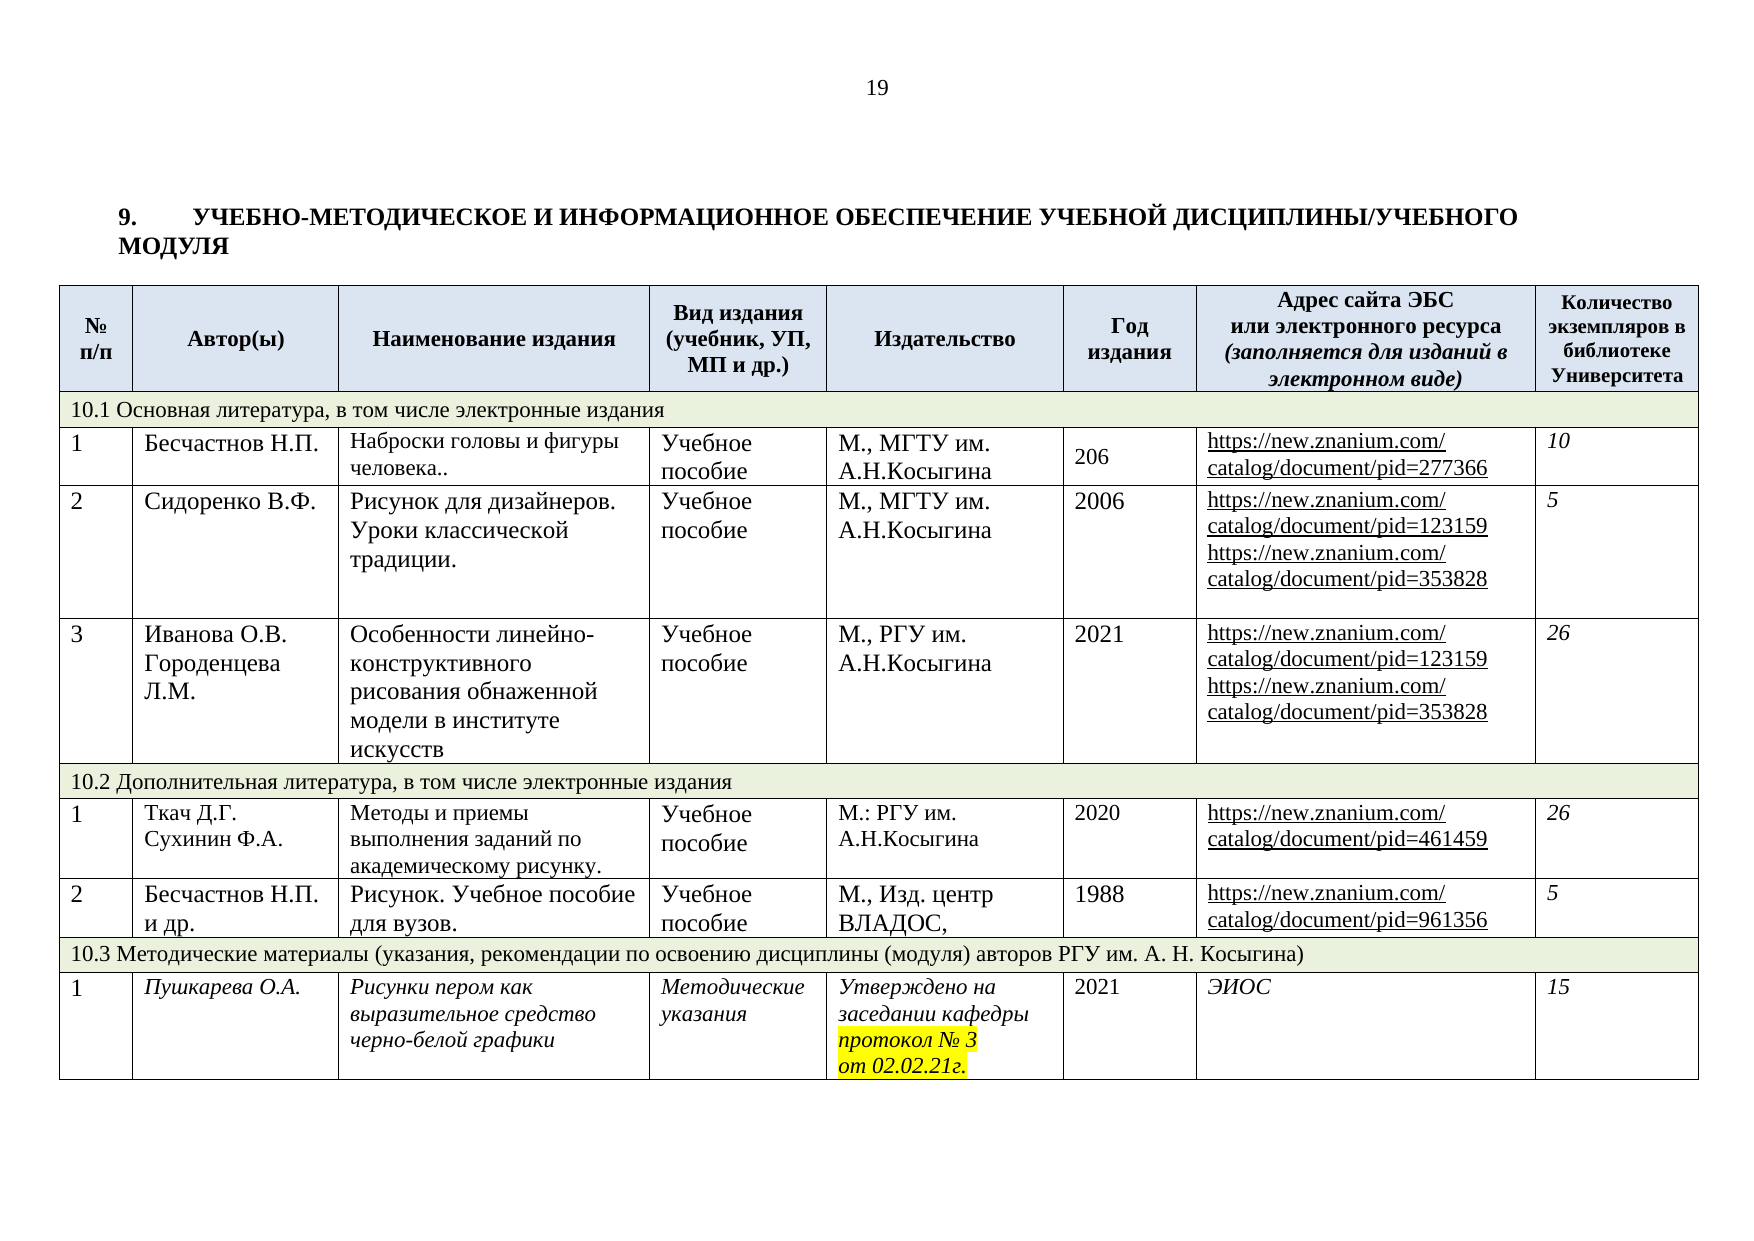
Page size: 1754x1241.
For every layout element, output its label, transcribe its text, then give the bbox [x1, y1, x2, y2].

table_cell М., МГТУ им. А.Н.Косыгина [827, 486, 1063, 618]
table_cell 2 [60, 879, 132, 937]
table_cell Учебное пособие [650, 879, 826, 937]
table_header Вид издания (учебник, УП, МП и др.) [650, 286, 826, 391]
table_cell Иванова О.В. Городенцева Л.М. [133, 619, 338, 763]
table_cell Бесчастнов Н.П. [133, 428, 338, 485]
table_header Количество экземпляров в библиотеке Университета [1536, 286, 1698, 391]
table_cell https://new.znanium.com/catalog/document/pid=961356 [1197, 879, 1535, 937]
table_cell 2021 [1064, 619, 1196, 763]
table_cell 3 [60, 619, 132, 763]
table_cell https://new.znanium.com/catalog/document/pid=461459 [1197, 799, 1535, 878]
table_cell 10.3 Методические материалы (указания, рекомендации по освоению дисциплины (модуля) авторов РГУ им. А. Н. Косыгина) [60, 938, 1698, 972]
table_cell Учебное пособие [650, 428, 826, 485]
table_cell Наброски головы и фигуры человека.. [339, 428, 649, 485]
table_cell ЭИОС [1197, 973, 1535, 1079]
table_cell Учебное пособие [650, 619, 826, 763]
table_cell https://new.znanium.com/catalog/document/pid=123159 https://new.znanium.com/catalog/document/pid=353828 [1197, 486, 1535, 618]
table_cell Рисунки пером как выразительное средство черно-белой графики [339, 973, 649, 1079]
table_cell 2021 [1064, 973, 1196, 1079]
table_header Адрес сайта ЭБС или электронного ресурса (заполняется для изданий в электронном виде) [1197, 286, 1535, 391]
table_cell 26 [1536, 799, 1698, 878]
table_cell Учебное пособие [650, 799, 826, 878]
table_cell Ткач Д.Г. Сухинин Ф.А. [133, 799, 338, 878]
table_cell https://new.znanium.com/catalog/document/pid=123159 https://new.znanium.com/catalog/document/pid=353828 [1197, 619, 1535, 763]
table_header Год издания [1064, 286, 1196, 391]
table_cell Рисунок для дизайнеров. Уроки классической традиции. [339, 486, 649, 618]
subtitle УЧЕБНО-МЕТОДИЧЕСКОЕ И ИНФОРМАЦИОННОЕ ОБЕСПЕЧЕНИЕ УЧЕБНОЙ ДИСЦИПЛИНЫ/УЧЕБНОГО МОДУЛЯ [118, 202, 1636, 260]
table_cell М., Изд. центр ВЛАДОС, [827, 879, 1063, 937]
table_cell 10.1 Основная литература, в том числе электронные издания [60, 392, 1698, 427]
table_cell 206 [1064, 428, 1196, 485]
table_header Наименование издания [339, 286, 649, 391]
table_cell 2 [60, 486, 132, 618]
table_cell https://new.znanium.com/catalog/document/pid=277366 [1197, 428, 1535, 485]
table_cell 1 [60, 799, 132, 878]
table_cell 2020 [1064, 799, 1196, 878]
table_cell М., МГТУ им. А.Н.Косыгина [827, 428, 1063, 485]
table_header № п/п [60, 286, 132, 391]
table_cell 15 [1536, 973, 1698, 1079]
table_cell 1 [60, 973, 132, 1079]
table_cell Методы и приемы выполнения заданий по академическому рисунку. [339, 799, 649, 878]
table_cell Рисунок. Учебное пособие для вузов. [339, 879, 649, 937]
table_cell Пушкарева О.А. [133, 973, 338, 1079]
table_cell Сидоренко В.Ф. [133, 486, 338, 618]
table_cell 2006 [1064, 486, 1196, 618]
table_cell 10.2 Дополнительная литература, в том числе электронные издания [60, 764, 1698, 798]
table_cell Утверждено на заседании кафедры протокол № 3 от 02.02.21г. [827, 973, 1063, 1079]
table_cell 1988 [1064, 879, 1196, 937]
table_cell 10 [1536, 428, 1698, 485]
table_header Издательство [827, 286, 1063, 391]
table_cell 5 [1536, 486, 1698, 618]
table_cell Особенности линейно-конструктивного рисования обнаженной модели в институте искусств [339, 619, 649, 763]
table_header Автор(ы) [133, 286, 338, 391]
table_cell Учебное пособие [650, 486, 826, 618]
table_cell М.: РГУ им. А.Н.Косыгина [827, 799, 1063, 878]
table_cell 1 [60, 428, 132, 485]
table_cell Бесчастнов Н.П. и др. [133, 879, 338, 937]
table_cell Методические указания [650, 973, 826, 1079]
table_cell 5 [1536, 879, 1698, 937]
table_cell 26 [1536, 619, 1698, 763]
table_cell М., РГУ им. А.Н.Косыгина [827, 619, 1063, 763]
